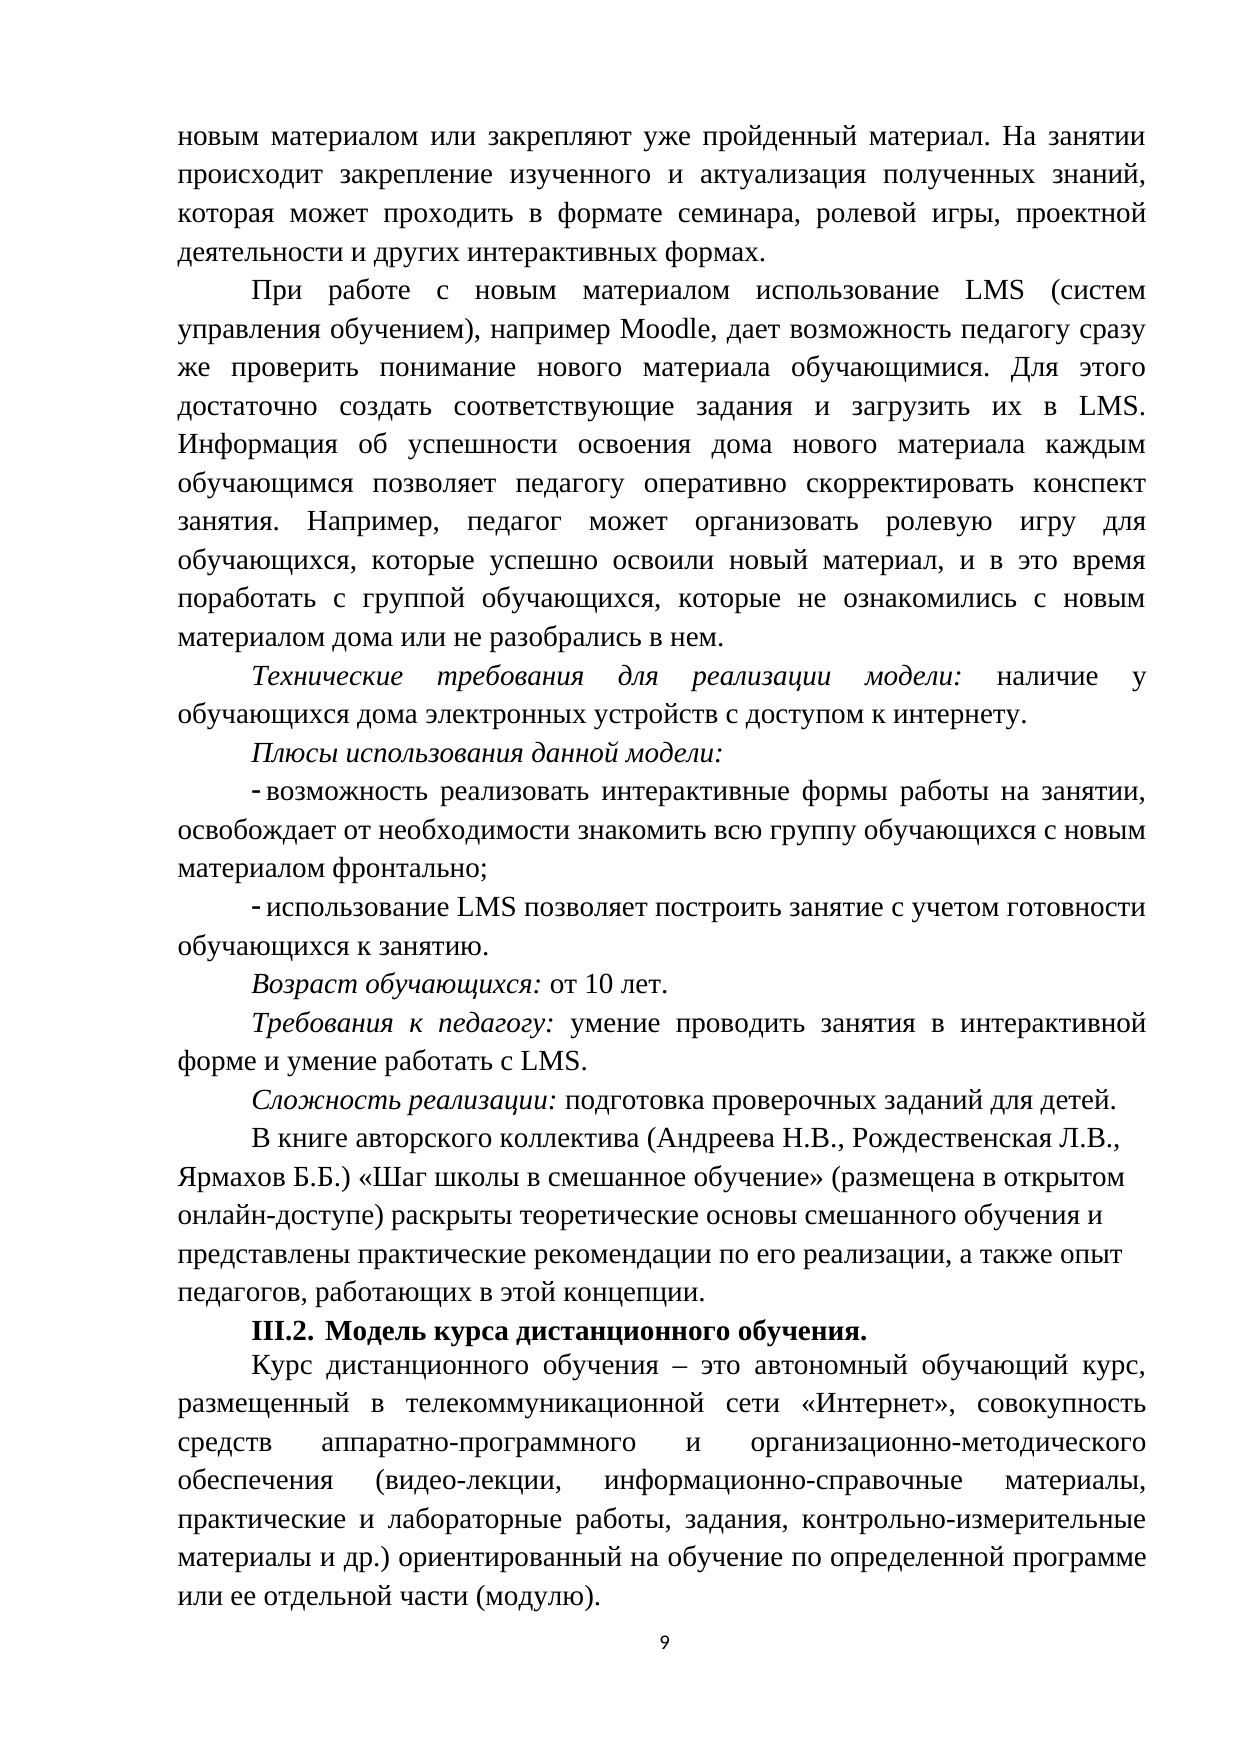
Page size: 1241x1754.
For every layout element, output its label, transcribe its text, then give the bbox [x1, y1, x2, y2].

text В книге авторского коллектива (Андреева Н.В., Рождественская Л.В., Ярмахов Б.Б.) «Шаг школы в смешанное обучение» (размещена в открытом онлайн-доступе) раскрыты теоретические основы смешанного обучения и представлены практические рекомендации по его реализации, а также опыт педагогов, работающих в этой концепции. [177, 1120, 1147, 1308]
text Курс дистанционного обучения – это автономный обучающий курс, размещенный в телекоммуникационной сети «Интернет», совокупность средств аппаратно-программного и организационно-методического обеспечения (видео-лекции, информационно-справочные материалы, практические и лабораторные работы, задания, контрольно-измерительные материалы и др.) ориентированный на обучение по определенной программе или ее отдельной части (модулю). [177, 1347, 1147, 1612]
list использование LMS позволяет построить занятие с учетом готовности обучающихся к занятию. [177, 889, 1147, 961]
text Возраст обучающихся: от 10 лет. [177, 966, 1147, 1000]
text Технические требования для реализации модели: наличие у обучающихся дома электронных устройств с доступом к интернету. [177, 658, 1147, 730]
text При работе с новым материалом использование LMS (систем управления обучением), например Moodle, дает возможность педагогу сразу же проверить понимание нового материала обучающимися. Для этого достаточно создать соответствующие задания и загрузить их в LMS. Информация об успешности освоения дома нового материала каждым обучающимся позволяет педагогу оперативно скорректировать конспект занятия. Например, педагог может организовать ролевую игру для обучающихся, которые успешно освоили новый материал, и в это время поработать с группой обучающихся, которые не ознакомились с новым материалом дома или не разобрались в нем. [177, 272, 1147, 653]
text Требования к педагогу: умение проводить занятия в интерактивной форме и умение работать с LMS. [177, 1005, 1147, 1077]
list возможность реализовать интерактивные формы работы на занятии, освобождает от необходимости знакомить всю группу обучающихся с новым материалом фронтально; [177, 773, 1147, 884]
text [177, 118, 1147, 267]
list Модель курса дистанционного обучения. [177, 1313, 1147, 1347]
text Сложность реализации: подготовка проверочных заданий для детей. [177, 1082, 1147, 1115]
text Плюсы использования данной модели: [177, 735, 1147, 768]
